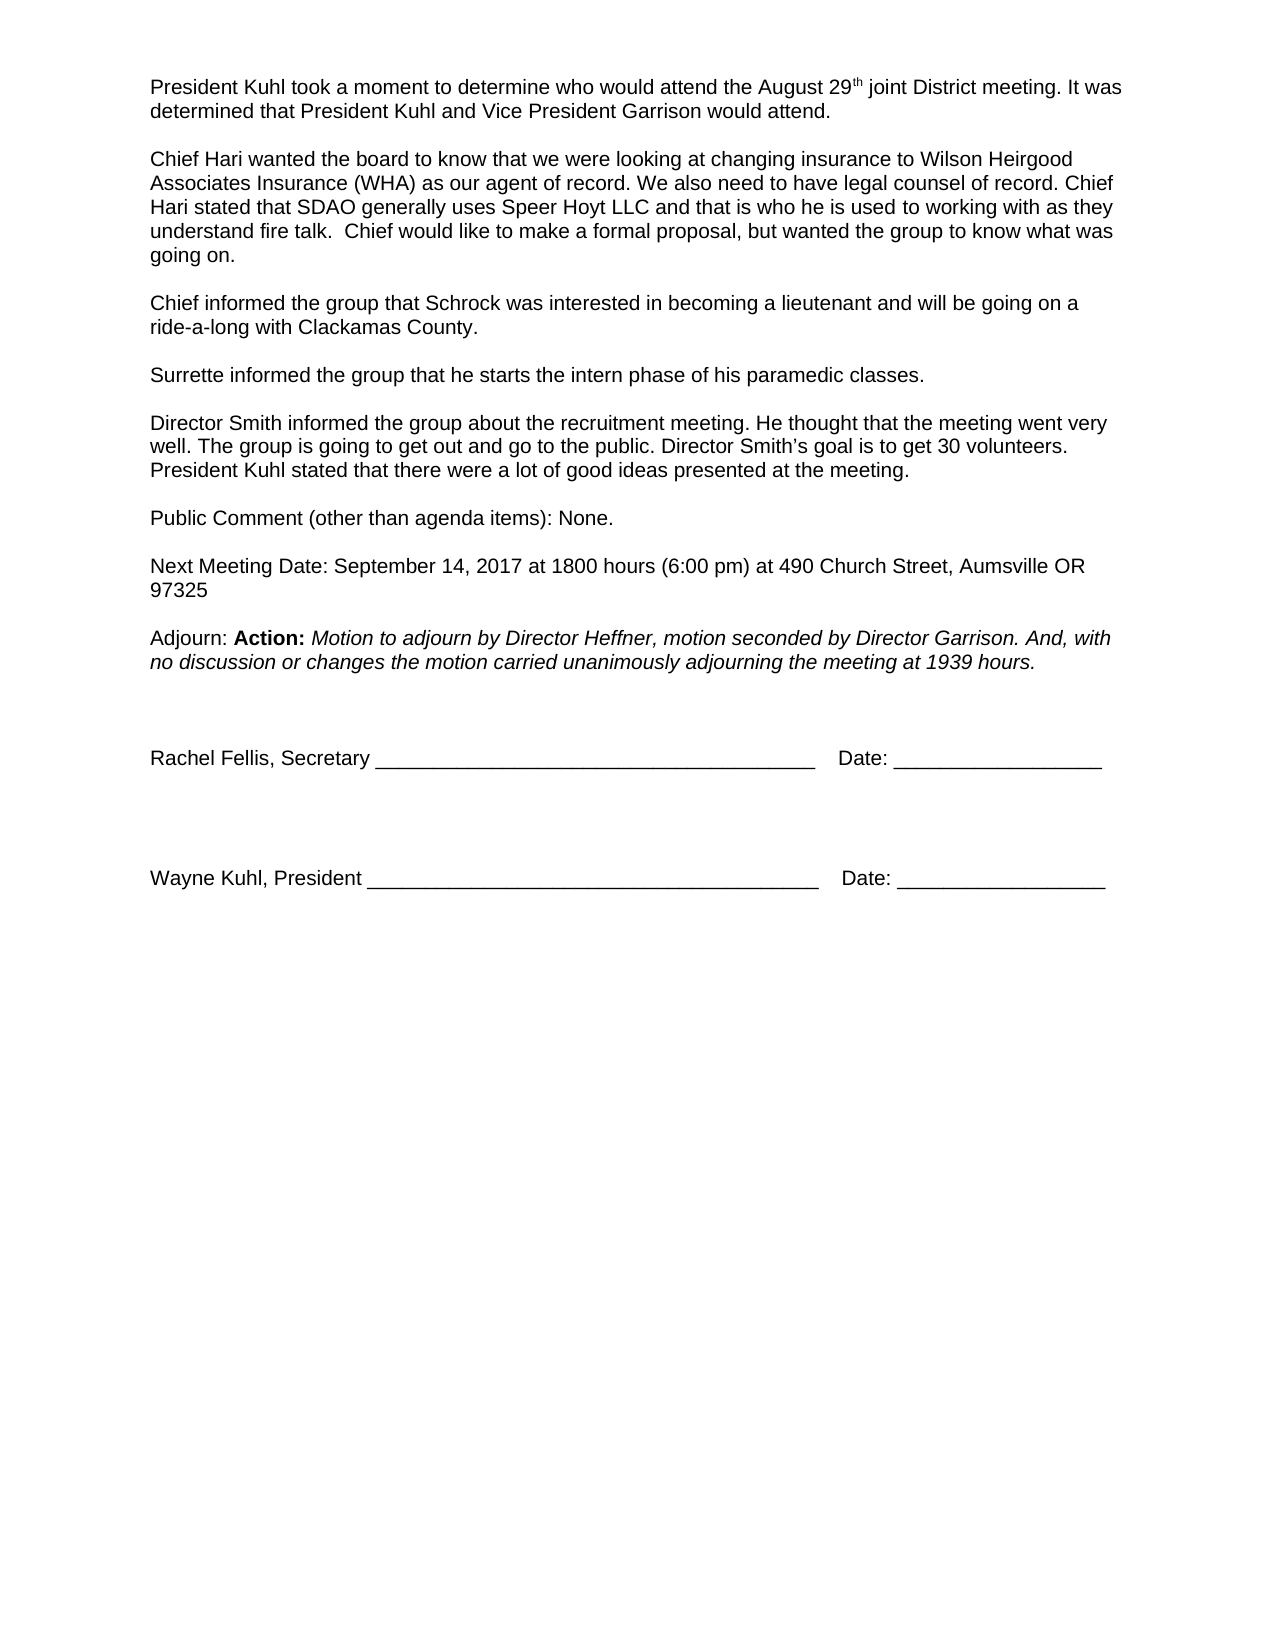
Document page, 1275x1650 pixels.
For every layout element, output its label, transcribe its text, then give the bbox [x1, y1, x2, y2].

text Public Comment (other than agenda items): None. [150, 506, 1125, 530]
text Chief informed the group that Schrock was interested in becoming a lieutenant and will be going on a ride-a-long with Clackamas County. [150, 291, 1125, 338]
text Adjourn: Action: Motion to adjourn by Director Heffner, motion seconded by Director Garrison. And, with no discussion or changes the motion carried unanimously adjourning the meeting at 1939 hours. [150, 626, 1125, 674]
text Wayne Kuhl, President _______________________________________ Date: __________________ [150, 866, 1125, 889]
text Director Smith informed the group about the recruitment meeting. He thought that the meeting went very well. The group is going to get out and go to the public. Director Smith’s goal is to get 30 volunteers. President Kuhl stated that there were a lot of good ideas presented at the meeting. [150, 410, 1125, 482]
text Chief Hari wanted the board to know that we were looking at changing insurance to Wilson Heirgood Associates Insurance (WHA) as our agent of record. We also need to have legal counsel of record. Chief Hari stated that SDAO generally uses Speer Hoyt LLC and that is who he is used to working with as they understand fire talk. Chief would like to make a formal proposal, but wanted the group to know what was going on. [150, 147, 1125, 267]
text Next Meeting Date: September 14, 2017 at 1800 hours (6:00 pm) at 490 Church Street, Aumsville OR 97325 [150, 554, 1125, 602]
text Rachel Fellis, Secretary ______________________________________ Date: __________________ [150, 746, 1125, 770]
text President Kuhl took a moment to determine who would attend the August 29th joint District meeting. It was determined that President Kuhl and Vice President Garrison would attend. [150, 75, 1125, 123]
text Surrette informed the group that he starts the intern phase of his paramedic classes. [150, 362, 1125, 386]
